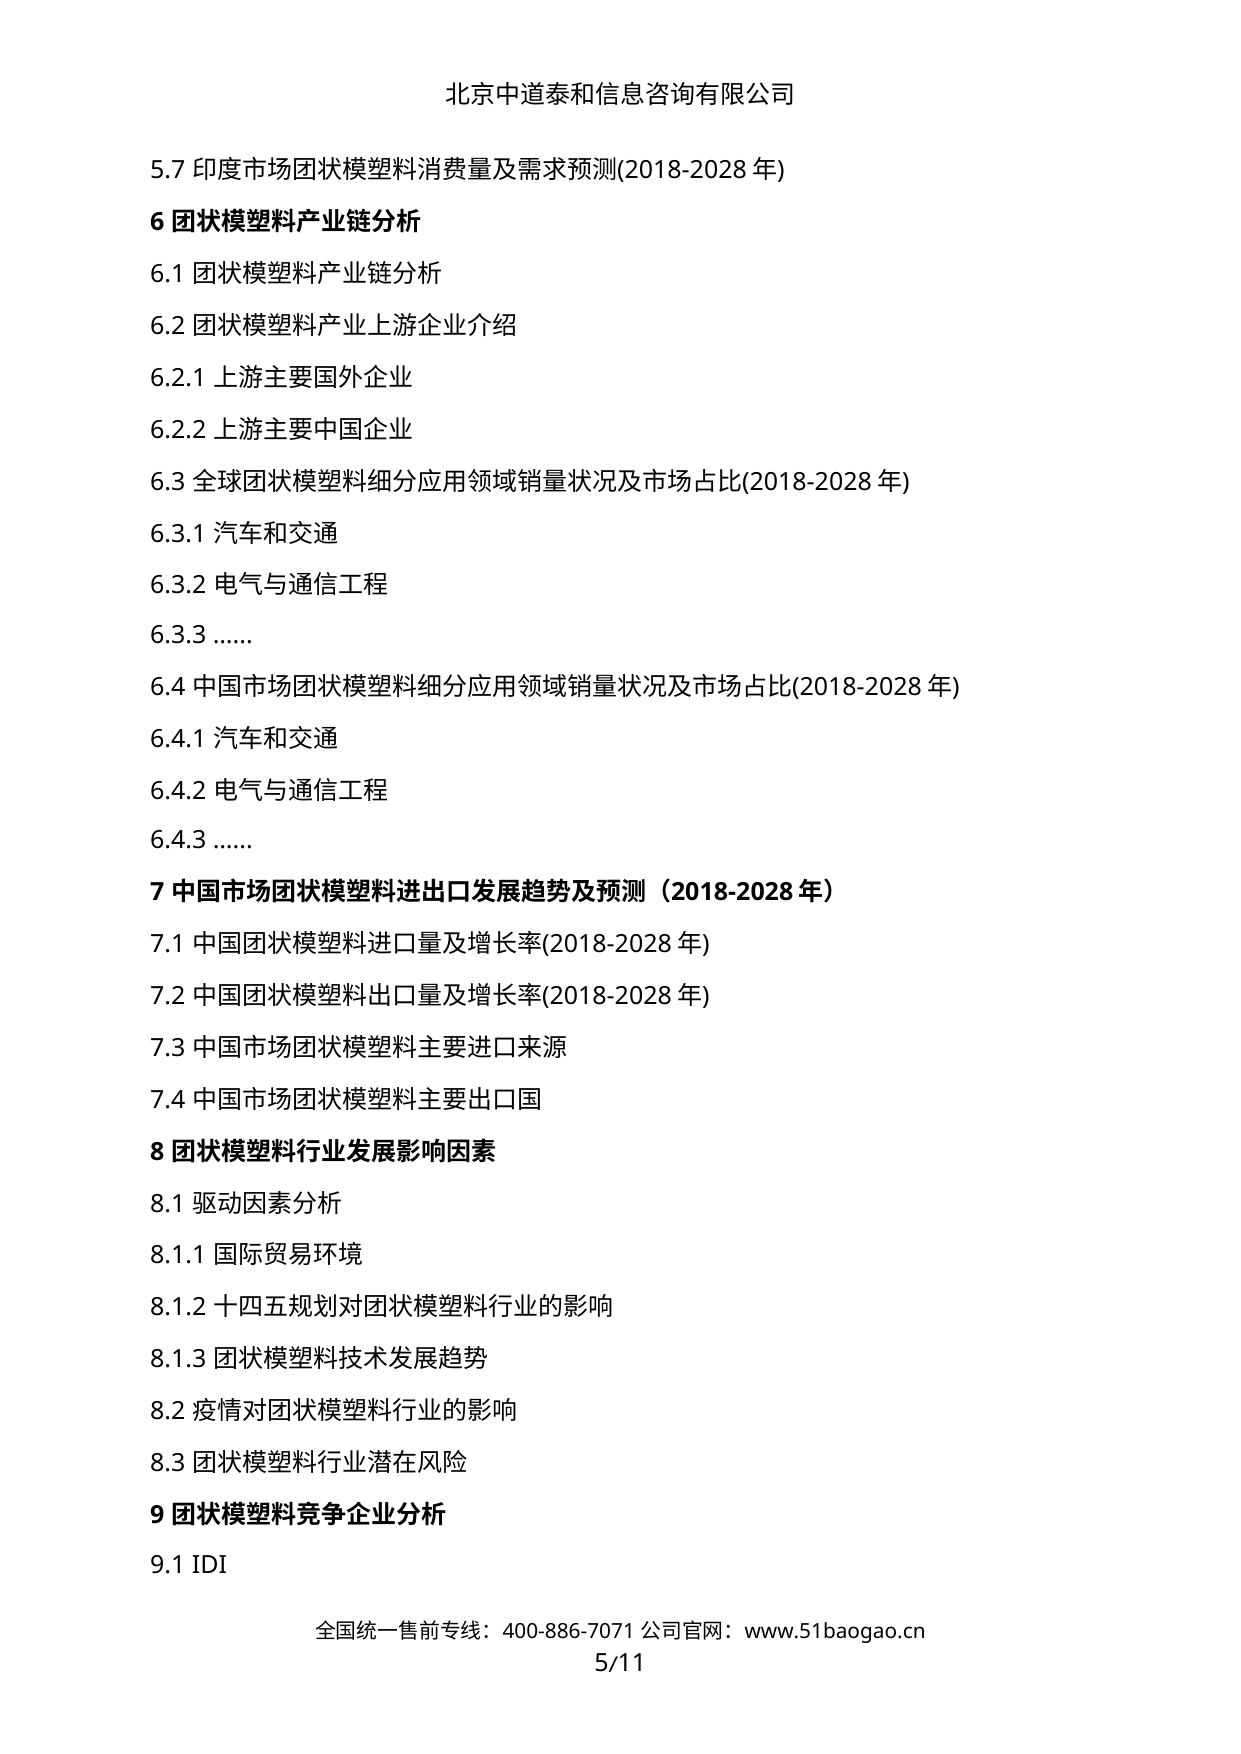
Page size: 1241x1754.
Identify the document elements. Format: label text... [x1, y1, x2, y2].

text 6.1 团状模塑料产业链分析 [150, 254, 1090, 290]
text 6.2 团状模塑料产业上游企业介绍 [150, 306, 1090, 342]
text 8.1.2 十四五规划对团状模塑料行业的影响 [150, 1287, 1090, 1323]
text 8 团状模塑料行业发展影响因素 [150, 1131, 1090, 1167]
text 6.4.3 …... [150, 822, 1090, 856]
text 7.4 中国市场团状模塑料主要出口国 [150, 1079, 1090, 1116]
text 6.4 中国市场团状模塑料细分应用领域销量状况及市场占比(2018-2028年) [150, 667, 1090, 703]
text 9 团状模塑料竞争企业分析 [150, 1494, 1090, 1531]
text 8.1.3 团状模塑料技术发展趋势 [150, 1339, 1090, 1375]
text 7 中国市场团状模塑料进出口发展趋势及预测（2018-2028年） [150, 872, 1090, 908]
text 7.2 中国团状模塑料出口量及增长率(2018-2028年) [150, 976, 1090, 1012]
text 6.4.1 汽车和交通 [150, 718, 1090, 755]
text 9.1 IDI [150, 1546, 1090, 1580]
text 6.3 全球团状模塑料细分应用领域销量状况及市场占比(2018-2028年) [150, 461, 1090, 497]
text 6.3.3 …... [150, 617, 1090, 651]
text 8.3 团状模塑料行业潜在风险 [150, 1442, 1090, 1479]
text 7.1 中国团状模塑料进口量及增长率(2018-2028年) [150, 924, 1090, 960]
text 6 团状模塑料产业链分析 [150, 202, 1090, 238]
text 8.1.1 国际贸易环境 [150, 1235, 1090, 1271]
text 8.1 驱动因素分析 [150, 1183, 1090, 1219]
text 5.7 印度市场团状模塑料消费量及需求预测(2018-2028年) [150, 150, 1090, 186]
text 6.2.2 上游主要中国企业 [150, 409, 1090, 446]
text 6.2.1 上游主要国外企业 [150, 357, 1090, 394]
text 6.4.2 电气与通信工程 [150, 770, 1090, 807]
text 8.2 疫情对团状模塑料行业的影响 [150, 1391, 1090, 1427]
text 7.3 中国市场团状模塑料主要进口来源 [150, 1027, 1090, 1064]
text 6.3.1 汽车和交通 [150, 513, 1090, 549]
text 6.3.2 电气与通信工程 [150, 565, 1090, 601]
